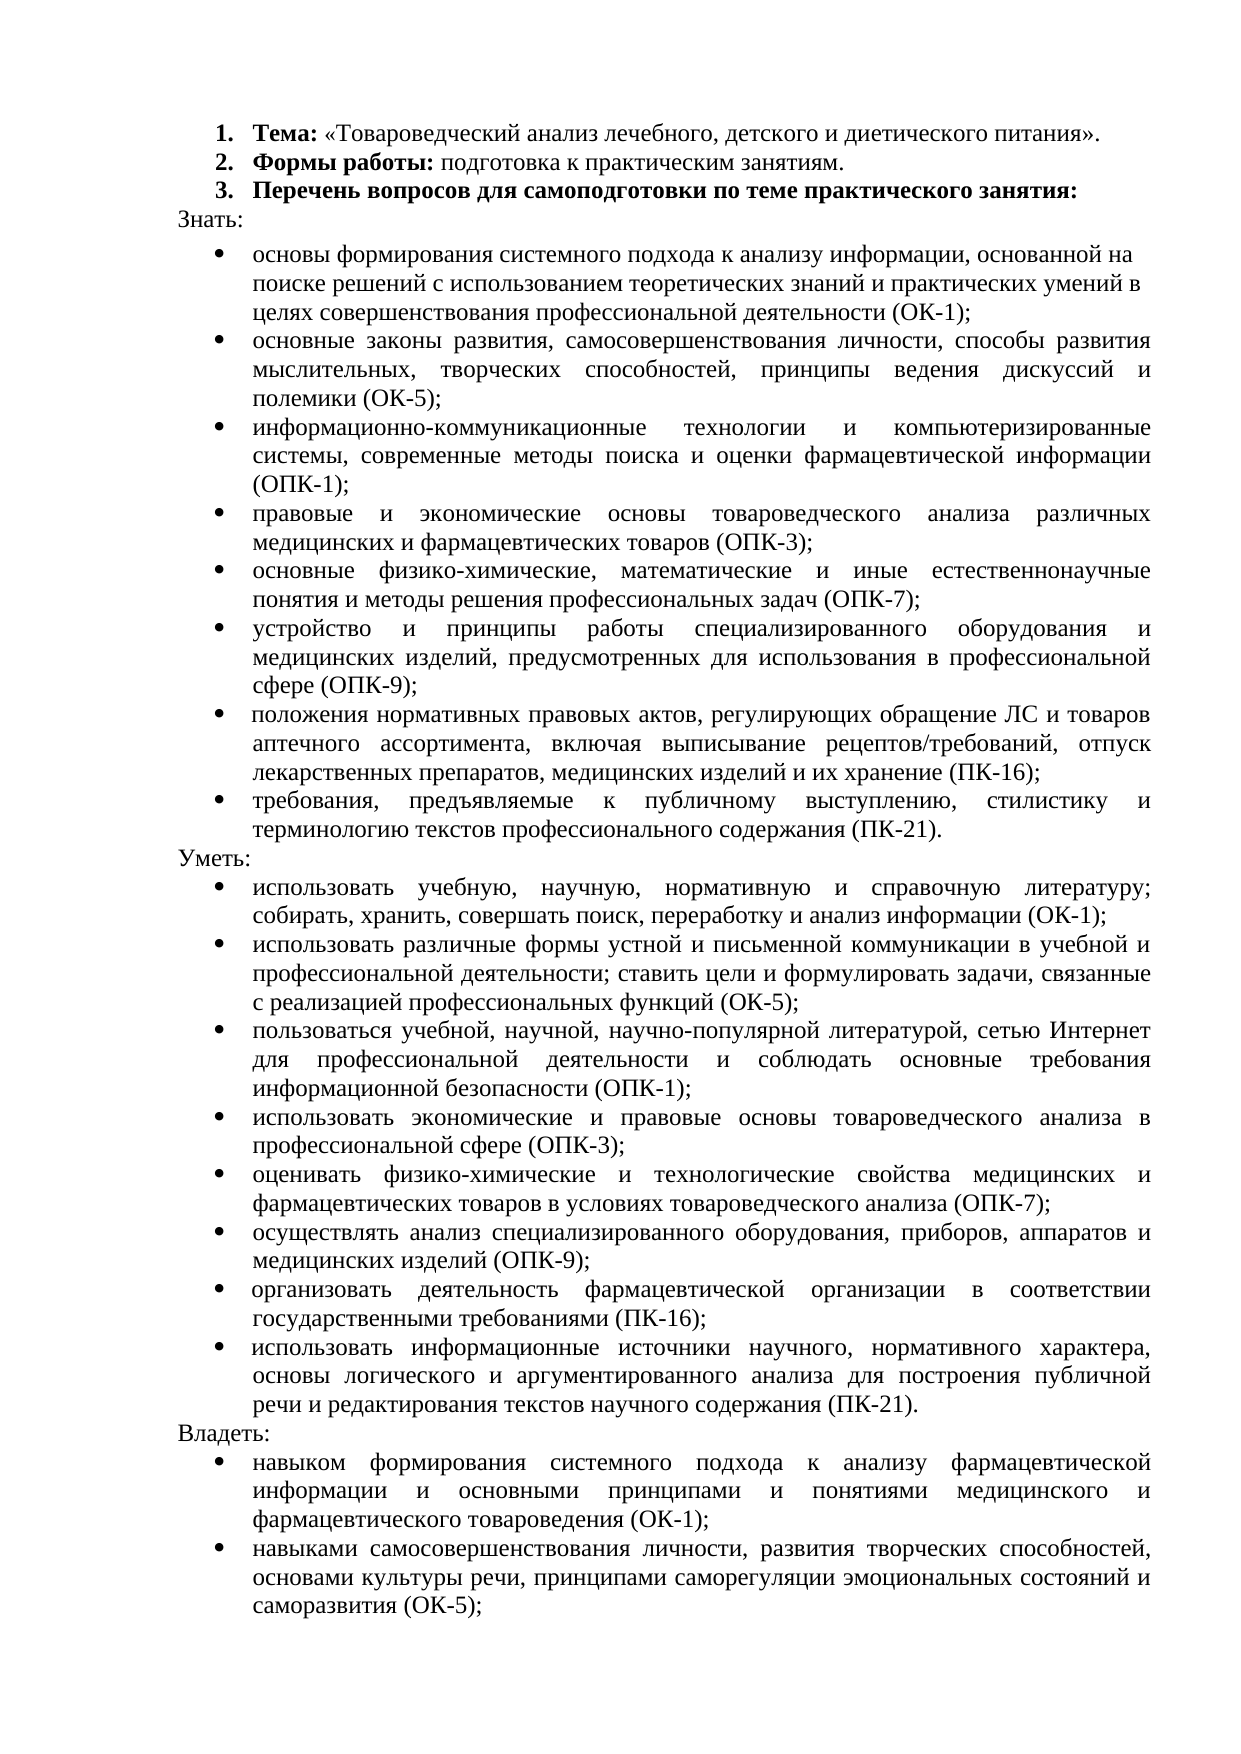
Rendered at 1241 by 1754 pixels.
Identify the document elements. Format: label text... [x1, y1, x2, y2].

list основы формирования системного подхода к анализу информации, основанной на поиске решений с использованием теоретических знаний и практических умений в целях совершенствования профессиональной деятельности (ОК-1); [215, 239, 1152, 326]
list основные физико-химические, математические и иные естественнонаучные понятия и методы решения профессиональных задач (ОПК-7); [215, 556, 1152, 613]
list Тема: «Товароведческий анализ лечебного, детского и диетического питания». [215, 118, 1152, 147]
list требования, предъявляемые к публичному выступлению, стилистику и терминологию текстов профессионального содержания (ПК-21). [215, 786, 1152, 843]
list осуществлять анализ специализированного оборудования, приборов, аппаратов и медицинских изделий (ОПК-9); [215, 1217, 1152, 1274]
list положения нормативных правовых актов, регулирующих обращение ЛС и товаров аптечного ассортимента, включая выписывание рецептов/требований, отпуск лекарственных препаратов, медицинских изделий и их хранение (ПК-16); [215, 699, 1152, 786]
list основные законы развития, самосовершенствования личности, способы развития мыслительных, творческих способностей, принципы ведения дискуссий и полемики (ОК-5); [215, 326, 1152, 412]
list Формы работы: подготовка к практическим занятиям. [215, 147, 1152, 176]
list использовать экономические и правовые основы товароведческого анализа в профессиональной сфере (ОПК-3); [215, 1102, 1152, 1159]
list навыком формирования системного подхода к анализу фармацевтической информации и основными принципами и понятиями медицинского и фармацевтического товароведения (ОК-1); [215, 1447, 1152, 1533]
list пользоваться учебной, научной, научно-популярной литературой, сетью Интернет для профессиональной деятельности и соблюдать основные требования информационной безопасности (ОПК-1); [215, 1016, 1152, 1102]
list использовать учебную, научную, нормативную и справочную литературу; собирать, хранить, совершать поиск, переработку и анализ информации (ОК-1); [215, 872, 1152, 929]
list устройство и принципы работы специализированного оборудования и медицинских изделий, предусмотренных для использования в профессиональной сфере (ОПК-9); [215, 613, 1152, 699]
text Владеть: [177, 1418, 1152, 1447]
list организовать деятельность фармацевтической организации в соответствии государственными требованиями (ПК-16); [215, 1274, 1152, 1332]
list Перечень вопросов для самоподготовки по теме практического занятия: [215, 176, 1152, 204]
text Уметь: [177, 843, 1152, 872]
list правовые и экономические основы товароведческого анализа различных медицинских и фармацевтических товаров (ОПК-3); [215, 498, 1152, 556]
list навыками самосовершенствования личности, развития творческих способностей, основами культуры речи, принципами саморегуляции эмоциональных состояний и саморазвития (ОК-5); [215, 1533, 1152, 1619]
list оценивать физико-химические и технологические свойства медицинских и фармацевтических товаров в условиях товароведческого анализа (ОПК-7); [215, 1159, 1152, 1217]
text Знать: [177, 204, 1152, 233]
list использовать различные формы устной и письменной коммуникации в учебной и профессиональной деятельности; ставить цели и формулировать задачи, связанные с реализацией профессиональных функций (ОК-5); [215, 929, 1152, 1016]
list информационно-коммуникационные технологии и компьютеризированные системы, современные методы поиска и оценки фармацевтической информации (ОПК-1); [215, 412, 1152, 498]
list использовать информационные источники научного, нормативного характера, основы логического и аргументированного анализа для построения публичной речи и редактирования текстов научного содержания (ПК-21). [215, 1332, 1152, 1418]
